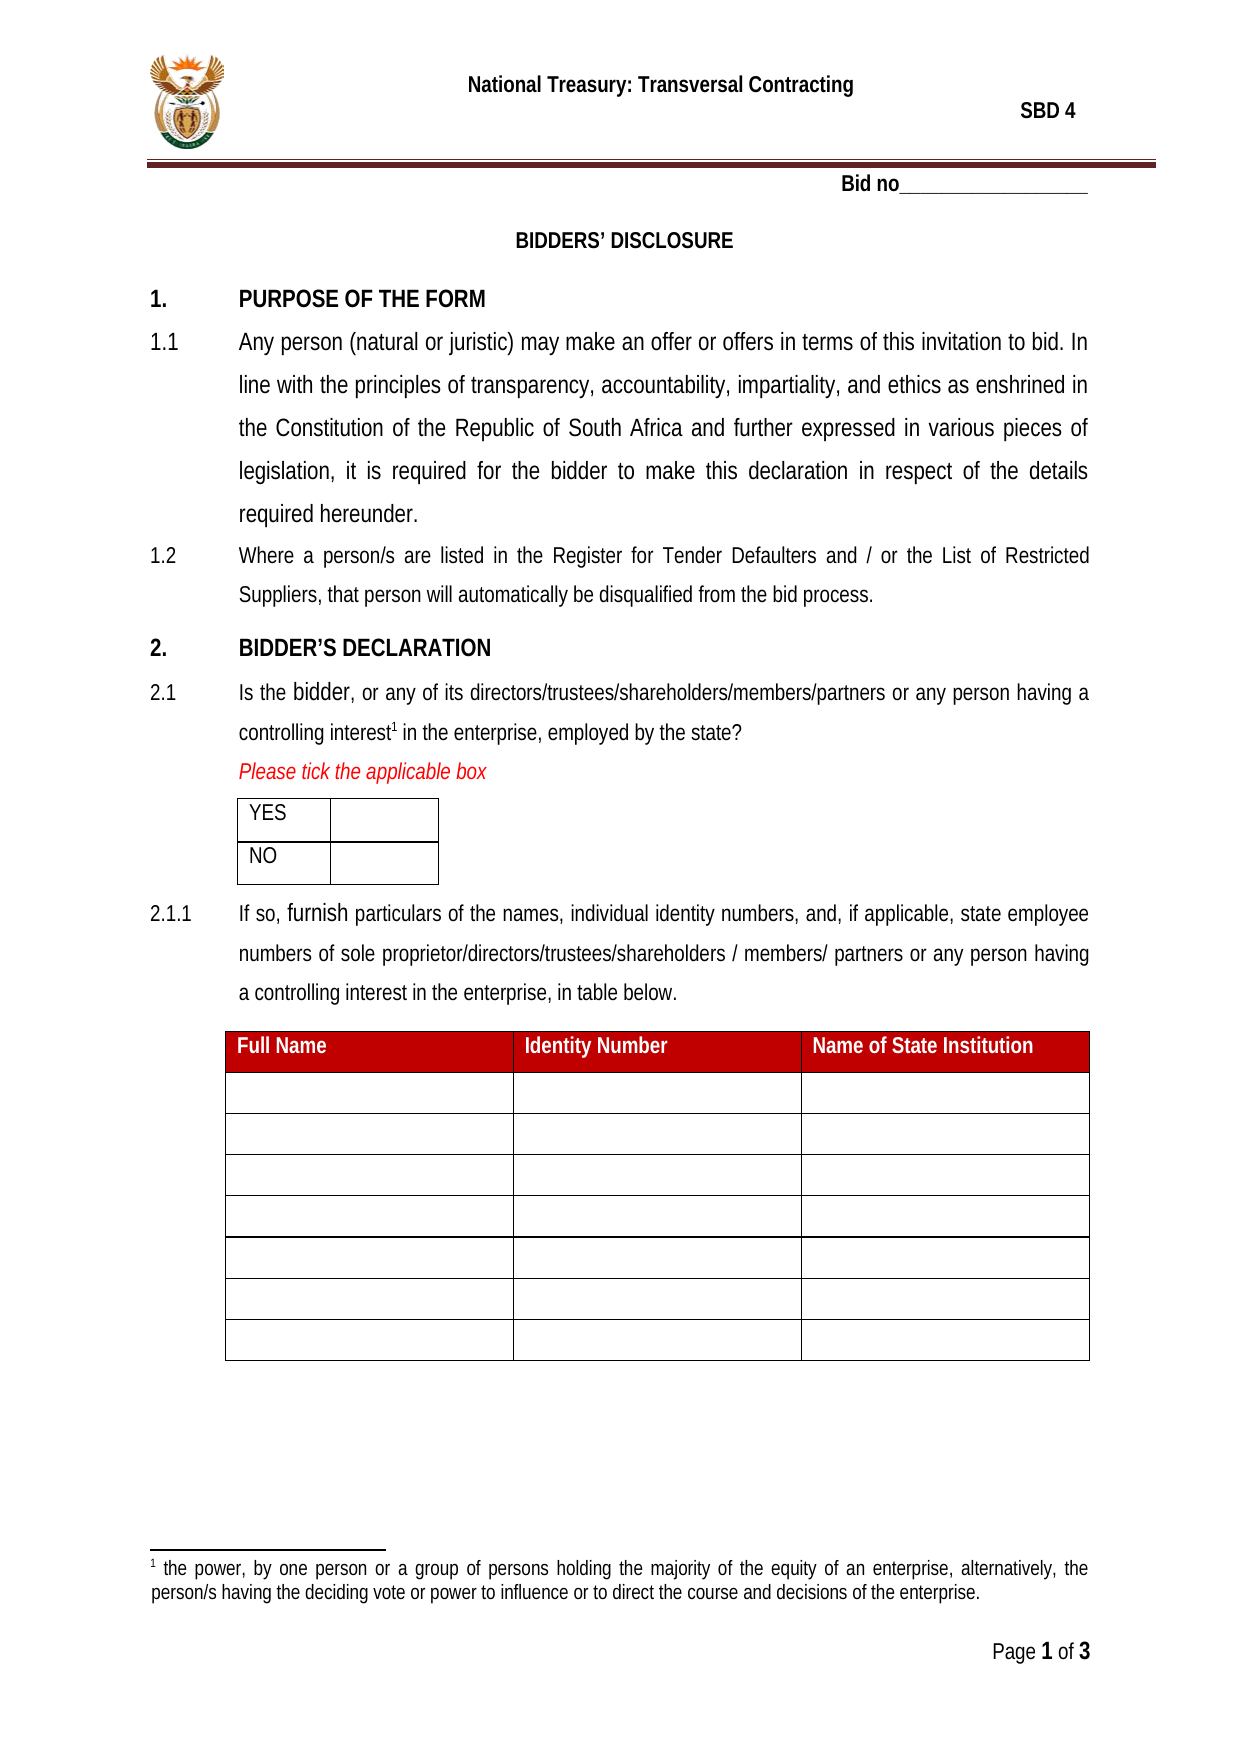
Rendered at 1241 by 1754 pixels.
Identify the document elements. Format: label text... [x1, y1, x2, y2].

table_cell [802, 1155, 1089, 1195]
table_cell [514, 1279, 801, 1318]
table_header YES [238, 799, 330, 841]
table_header Identity Number [514, 1032, 801, 1072]
subtitle BIDDERS’ DISCLOSURE [158, 227, 1090, 253]
table_cell [514, 1155, 801, 1195]
subtitle PURPOSE OF THE FORM [150, 283, 1090, 312]
table_cell [802, 1320, 1089, 1359]
table_cell [514, 1196, 801, 1236]
table_cell [226, 1196, 513, 1236]
table_cell [226, 1320, 513, 1359]
table_cell [331, 843, 438, 884]
picture [150, 54, 224, 149]
text Bid no__________________ [150, 150, 1087, 197]
table_cell [514, 1114, 801, 1154]
table_cell [514, 1320, 801, 1359]
list Please tick the applicable box [239, 758, 1090, 785]
table_cell [802, 1279, 1089, 1318]
subtitle BIDDER’S DECLARATION [150, 633, 1090, 662]
table_cell [226, 1114, 513, 1154]
table_cell [514, 1073, 801, 1113]
table_header [331, 799, 438, 841]
table_cell NO [238, 843, 330, 884]
table_cell [226, 1279, 513, 1318]
list Any person (natural or juristic) may make an offer or offers in terms of this invitation to bid. In line with the principles of transparency, accountability, impartiality, and ethics as enshrined in the Constitution of the Republic of South Africa and further expressed in various pieces of legislation, it is required for the bidder to make this declaration in respect of the details required hereunder. [150, 327, 1090, 528]
table_header Full Name [226, 1032, 513, 1072]
table_cell [802, 1238, 1089, 1277]
table_cell [802, 1114, 1089, 1154]
list Is the bidder, or any of its directors/trustees/shareholders/members/partners or any person having a controlling interest in the enterprise, employed by the state? [150, 677, 1090, 745]
table_cell [802, 1073, 1089, 1113]
table_cell [802, 1196, 1089, 1236]
table_cell [226, 1073, 513, 1113]
table_cell [514, 1238, 801, 1277]
table_cell [226, 1238, 513, 1277]
list Where a person/s are listed in the Register for Tender Defaulters and / or the List of Restricted Suppliers, that person will automatically be disqualified from the bid process. [150, 542, 1090, 608]
list If so, furnish particulars of the names, individual identity numbers, and, if applicable, state employee numbers of sole proprietor/directors/trustees/shareholders / members/ partners or any person having a controlling interest in the enterprise, in table below. [150, 898, 1090, 1006]
table_header Name of State Institution [802, 1032, 1089, 1072]
table_cell [226, 1155, 513, 1195]
